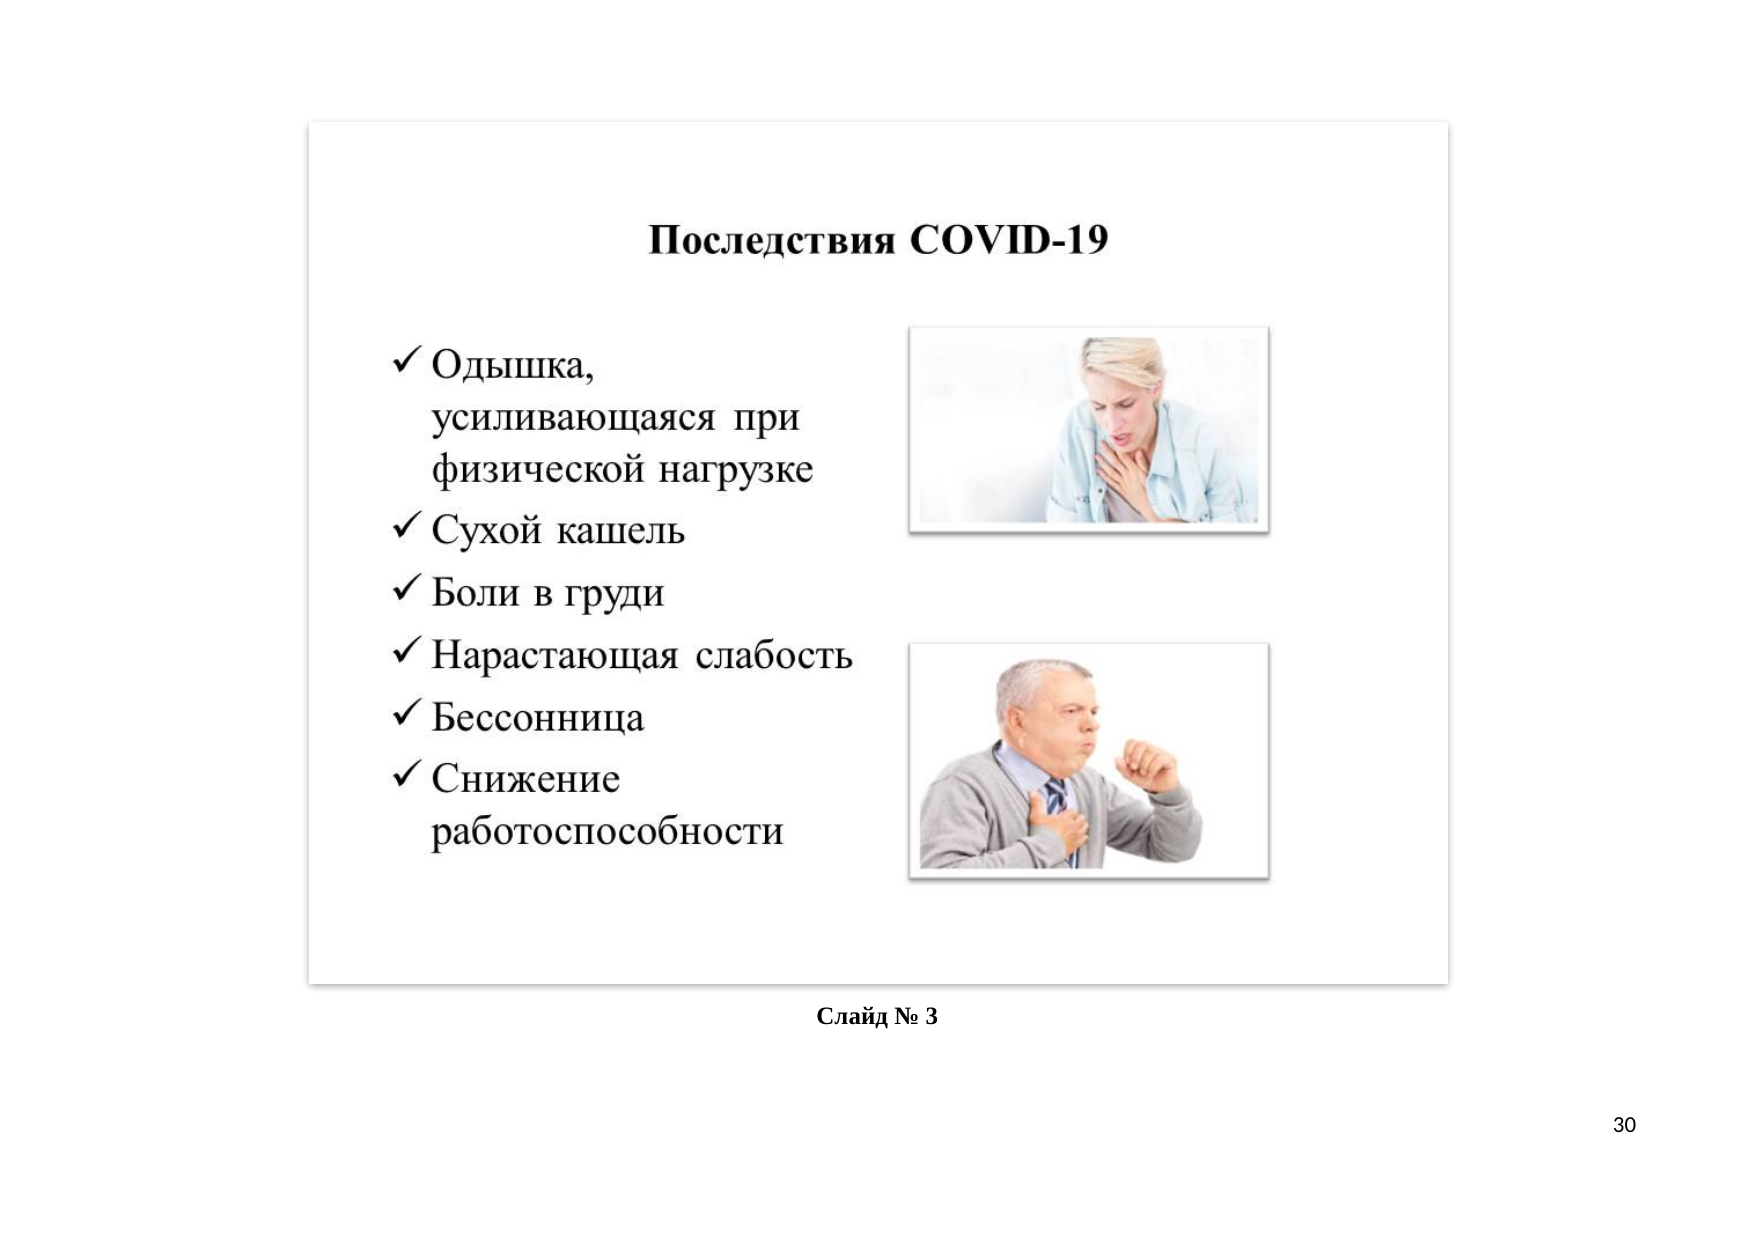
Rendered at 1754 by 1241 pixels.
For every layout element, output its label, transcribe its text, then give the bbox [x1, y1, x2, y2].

table_header Слайд № 3 [107, 118, 1647, 1033]
picture [324, 137, 1433, 969]
